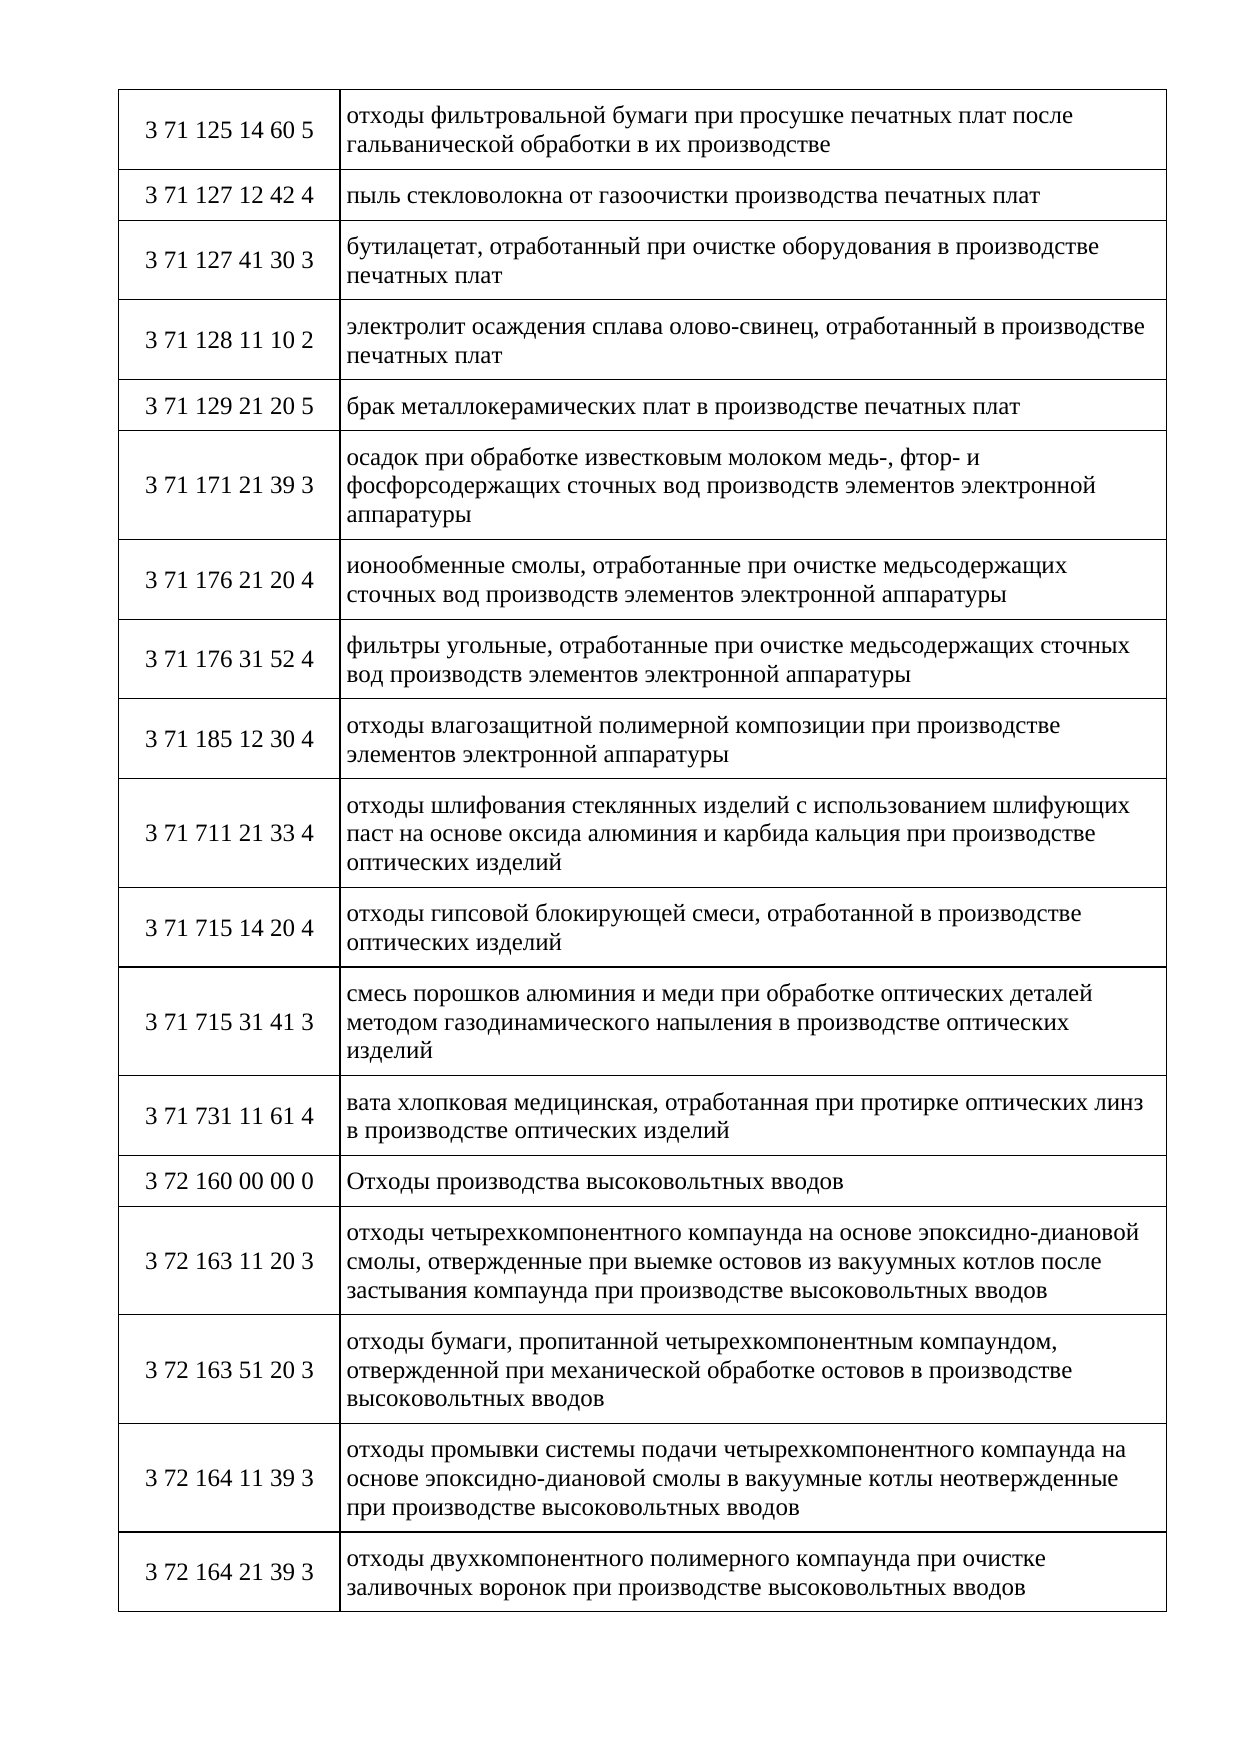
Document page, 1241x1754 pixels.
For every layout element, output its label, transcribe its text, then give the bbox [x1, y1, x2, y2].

table_cell 3 71 125 14 60 5 [119, 90, 339, 168]
table_cell 3 71 715 14 20 4 [119, 888, 339, 966]
table_cell 3 72 164 11 39 3 [119, 1424, 339, 1531]
table_cell фильтры угольные, отработанные при очистке медьсодержащих сточных вод производств элементов электронной аппаратуры [341, 620, 1166, 698]
table_cell отходы гипсовой блокирующей смеси, отработанной в производстве оптических изделий [341, 888, 1166, 966]
table_cell 3 71 711 21 33 4 [119, 779, 339, 887]
table_cell 3 72 163 11 20 3 [119, 1207, 339, 1314]
table_cell 3 72 160 00 00 0 [119, 1156, 339, 1206]
table_cell 3 72 163 51 20 3 [119, 1315, 339, 1423]
table_cell бутилацетат, отработанный при очистке оборудования в производстве печатных плат [341, 221, 1166, 299]
table_cell 3 71 176 31 52 4 [119, 620, 339, 698]
table_cell отходы четырехкомпонентного компаунда на основе эпоксидно-диановой смолы, отвержденные при выемке остовов из вакуумных котлов после застывания компаунда при производстве высоковольтных вводов [341, 1207, 1166, 1314]
table_cell 3 71 731 11 61 4 [119, 1076, 339, 1155]
table_cell вата хлопковая медицинская, отработанная при протирке оптических линз в производстве оптических изделий [341, 1076, 1166, 1155]
table_cell 3 71 128 11 10 2 [119, 300, 339, 379]
table_cell 3 71 715 31 41 3 [119, 968, 339, 1075]
table_cell 3 71 127 12 42 4 [119, 170, 339, 219]
table_cell смесь порошков алюминия и меди при обработке оптических деталей методом газодинамического напыления в производстве оптических изделий [341, 968, 1166, 1075]
table_cell отходы бумаги, пропитанной четырехкомпонентным компаундом, отвержденной при механической обработке остовов в производстве высоковольтных вводов [341, 1315, 1166, 1423]
table_cell брак металлокерамических плат в производстве печатных плат [341, 380, 1166, 430]
table_cell отходы двухкомпонентного полимерного компаунда при очистке заливочных воронок при производстве высоковольтных вводов [341, 1533, 1166, 1611]
table_cell электролит осаждения сплава олово-свинец, отработанный в производстве печатных плат [341, 300, 1166, 379]
table_cell осадок при обработке известковым молоком медь-, фтор- и фосфорсодержащих сточных вод производств элементов электронной аппаратуры [341, 431, 1166, 539]
table_cell пыль стекловолокна от газоочистки производства печатных плат [341, 170, 1166, 219]
table_cell 3 71 185 12 30 4 [119, 699, 339, 778]
table_cell 3 71 176 21 20 4 [119, 540, 339, 618]
table_cell 3 71 171 21 39 3 [119, 431, 339, 539]
table_cell отходы влагозащитной полимерной композиции при производстве элементов электронной аппаратуры [341, 699, 1166, 778]
table_cell отходы шлифования стеклянных изделий с использованием шлифующих паст на основе оксида алюминия и карбида кальция при производстве оптических изделий [341, 779, 1166, 887]
table_cell 3 71 129 21 20 5 [119, 380, 339, 430]
table_cell 3 72 164 21 39 3 [119, 1533, 339, 1611]
table_cell ионообменные смолы, отработанные при очистке медьсодержащих сточных вод производств элементов электронной аппаратуры [341, 540, 1166, 618]
table_cell отходы промывки системы подачи четырехкомпонентного компаунда на основе эпоксидно-диановой смолы в вакуумные котлы неотвержденные при производстве высоковольтных вводов [341, 1424, 1166, 1531]
table_cell Отходы производства высоковольтных вводов [341, 1156, 1166, 1206]
table_cell отходы фильтровальной бумаги при просушке печатных плат после гальванической обработки в их производстве [341, 90, 1166, 168]
table_cell 3 71 127 41 30 3 [119, 221, 339, 299]
